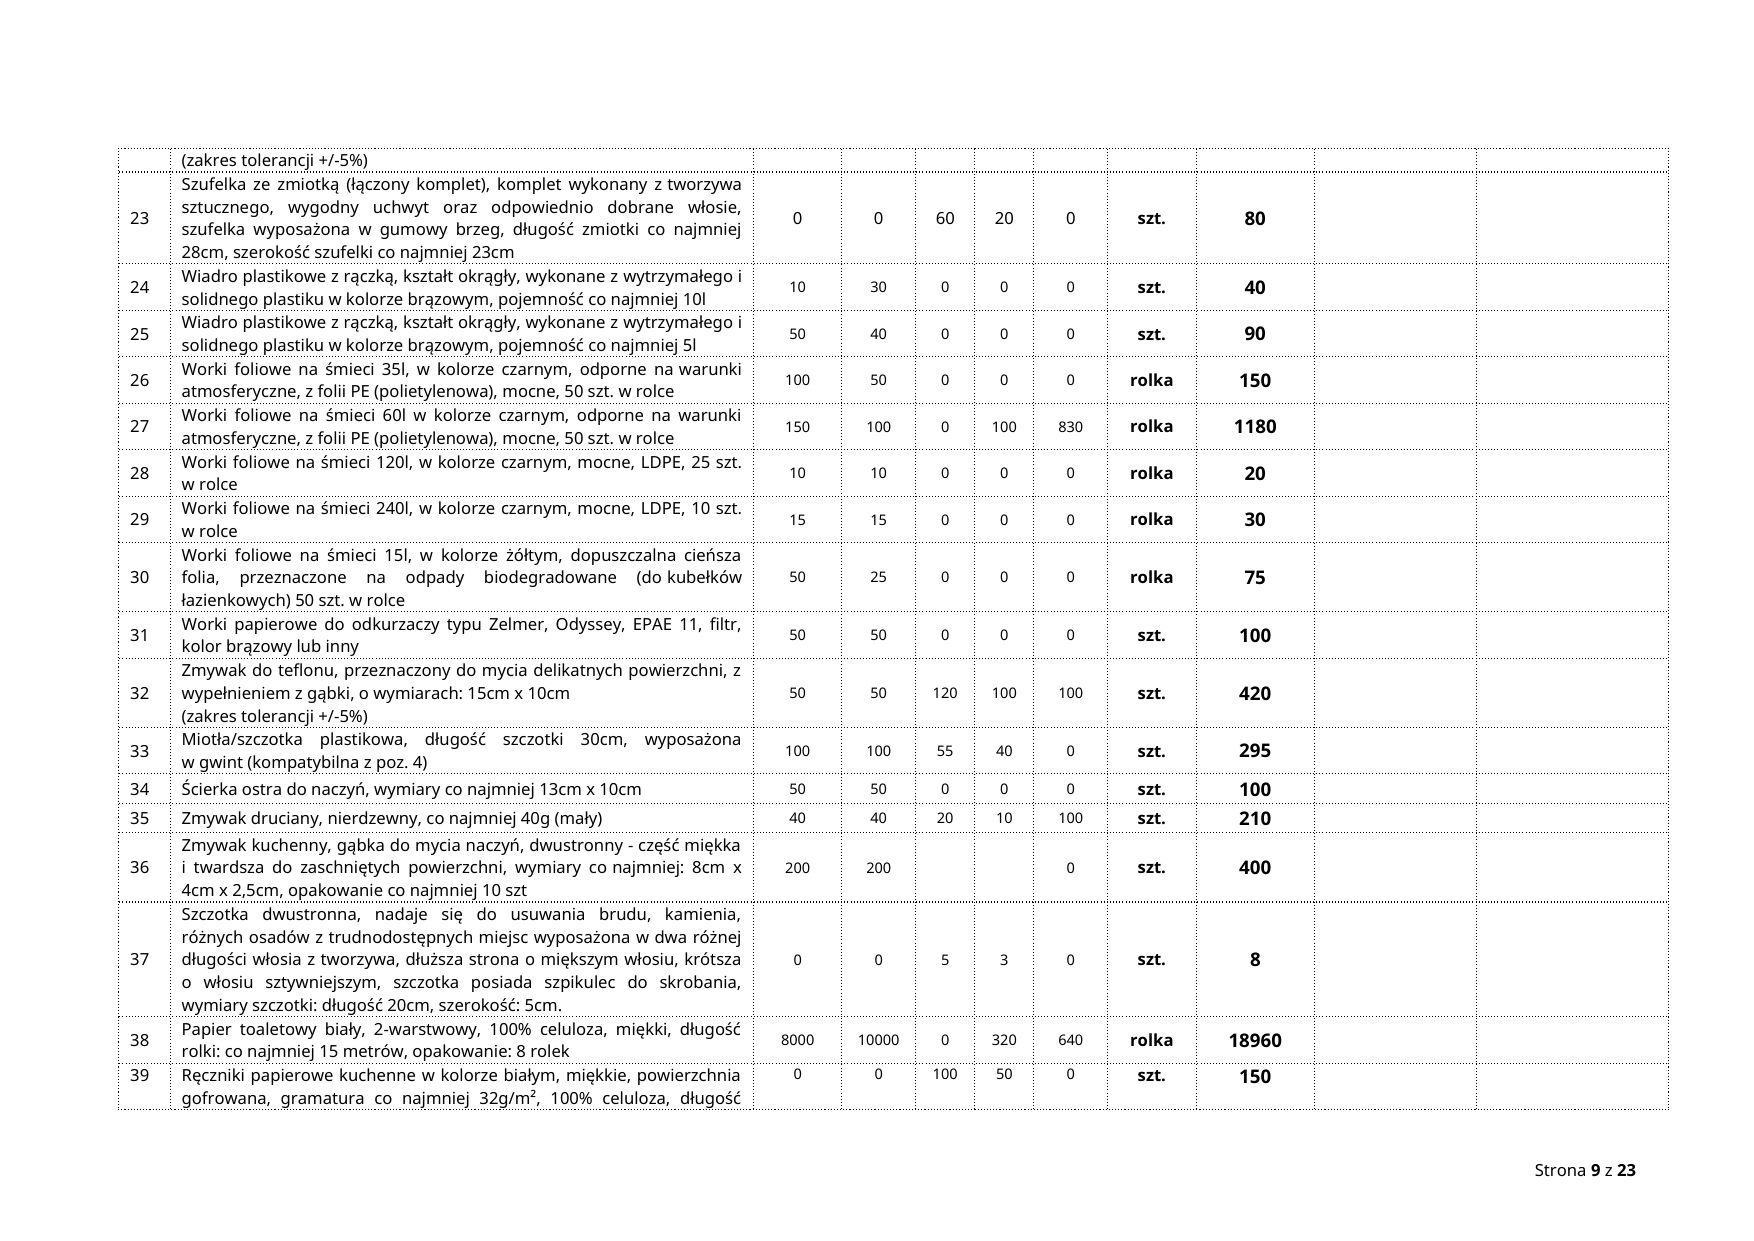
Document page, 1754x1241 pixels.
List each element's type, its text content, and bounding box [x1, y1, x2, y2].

table_cell 90 [1196, 310, 1314, 356]
table_cell 0 [1034, 496, 1107, 542]
table_cell 0 [975, 542, 1034, 611]
table_cell 0 [842, 171, 915, 263]
table_cell 0 [915, 263, 974, 310]
table_cell 38 [119, 1016, 170, 1062]
table_cell 26 [119, 356, 170, 403]
table_cell 0 [753, 1063, 842, 1109]
table_cell rolka [1107, 1016, 1196, 1062]
table_cell 100 [753, 356, 842, 403]
table_cell Worki papierowe do odkurzaczy typu Zelmer, Odyssey, EPAE 11, filtr, kolor brązowy lub inny [170, 611, 753, 658]
table_cell 50 [753, 542, 842, 611]
table_cell 28 [119, 449, 170, 496]
table_cell [1476, 542, 1668, 611]
table_cell 60 [915, 171, 974, 263]
table_cell 10000 [842, 1016, 915, 1062]
table_cell 0 [975, 449, 1034, 496]
table_cell 10 [842, 449, 915, 496]
table_cell 0 [1034, 1063, 1107, 1109]
table_cell [1476, 727, 1668, 773]
table_cell [1476, 356, 1668, 403]
table_cell [1476, 611, 1668, 658]
table_cell szt. [1107, 901, 1196, 1016]
table_cell 100 [753, 727, 842, 773]
table_cell 22 [119, 148, 170, 171]
table_cell szt. [1107, 832, 1196, 901]
table_cell 0 [915, 403, 974, 449]
table_cell 25 [842, 542, 915, 611]
table_cell Papier toaletowy biały, 2-warstwowy, 100% celuloza, miękki, długość rolki: co najmniej 15 metrów, opakowanie: 8 rolek [170, 1016, 753, 1062]
table_cell rolka [1107, 356, 1196, 403]
table_cell 0 [753, 171, 842, 263]
table_cell 20 [1196, 449, 1314, 496]
table_cell 30 [842, 263, 915, 310]
table_cell [1314, 803, 1476, 832]
table_cell [1476, 263, 1668, 310]
table_cell [1314, 1016, 1476, 1062]
table_cell 80 [1196, 171, 1314, 263]
table_cell Worki foliowe na śmieci 240l, w kolorze czarnym, mocne, LDPE, 10 szt. w rolce [170, 496, 753, 542]
table_cell [1476, 171, 1668, 263]
table_cell szt. [1107, 727, 1196, 773]
table_cell Ścierka ostra do naczyń, wymiary co najmniej 13cm x 10cm [170, 773, 753, 803]
table_cell 10 [753, 449, 842, 496]
table_cell 40 [842, 803, 915, 832]
table_cell szt. [1107, 1063, 1196, 1109]
table_cell [1476, 1063, 1668, 1109]
table_cell 50 [753, 773, 842, 803]
table_cell [1476, 1016, 1668, 1062]
table_cell 29 [119, 496, 170, 542]
table_cell szt. [1107, 263, 1196, 310]
table_cell [1476, 496, 1668, 542]
table_cell 75 [1196, 542, 1314, 611]
table_cell 50 [842, 356, 915, 403]
table_cell Wiadro plastikowe z rączką, kształt okrągły, wykonane z wytrzymałego i solidnego plastiku w kolorze brązowym, pojemność co najmniej 5l [170, 310, 753, 356]
table_cell 10 [975, 803, 1034, 832]
table_cell 50 [975, 148, 1034, 171]
table_cell 150 [753, 403, 842, 449]
table_cell 27 [119, 403, 170, 449]
table_cell 30 [119, 542, 170, 611]
table_cell 100 [842, 403, 915, 449]
table_cell 320 [975, 1016, 1034, 1062]
table_cell [1476, 403, 1668, 449]
table_cell 37 [119, 901, 170, 1016]
table_cell 20 [915, 803, 974, 832]
table_cell 0 [1034, 727, 1107, 773]
table_cell 31 [119, 611, 170, 658]
table_cell 3 [975, 901, 1034, 1016]
table_cell 120 [915, 658, 974, 727]
table_cell 40 [1196, 263, 1314, 310]
table_cell 34 [119, 773, 170, 803]
table_cell 20 [975, 171, 1034, 263]
table_cell [1314, 901, 1476, 1016]
table_cell 39 [119, 1063, 170, 1109]
table_cell 100 [1034, 658, 1107, 727]
table_cell 8000 [753, 1016, 842, 1062]
table_cell 0 [1034, 263, 1107, 310]
table_cell 100 [915, 1063, 974, 1109]
table_cell 420 [1196, 658, 1314, 727]
table_cell 100 [1196, 773, 1314, 803]
table_cell 0 [1034, 148, 1107, 171]
table_cell 0 [842, 1063, 915, 1109]
table_cell 640 [1034, 1016, 1107, 1062]
table_cell Szczotka dwustronna, nadaje się do usuwania brudu, kamienia, różnych osadów z trudnodostępnych miejsc wyposażona w dwa różnej długości włosia z tworzywa, dłuższa strona o miększym włosiu, krótsza o włosiu sztywniejszym, szczotka posiada szpikulec do skrobania, wymiary szczotki: długość 20cm, szerokość: 5cm. [170, 901, 753, 1016]
table_cell Szufelka ze zmiotką (łączony komplet), komplet wykonany z tworzywa sztucznego, wygodny uchwyt oraz odpowiednio dobrane włosie, szufelka wyposażona w gumowy brzeg, długość zmiotki co najmniej 28cm, szerokość szufelki co najmniej 23cm [170, 171, 753, 263]
table_cell 0 [915, 773, 974, 803]
table_cell szt. [1107, 611, 1196, 658]
table_cell 40 [842, 310, 915, 356]
table_cell [1314, 773, 1476, 803]
table_cell [1476, 832, 1668, 901]
table_cell 0 [915, 496, 974, 542]
table_cell 830 [1034, 403, 1107, 449]
table_cell rolka [1107, 403, 1196, 449]
table_cell [1476, 773, 1668, 803]
table_cell 150 [1196, 1063, 1314, 1109]
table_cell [170, 148, 753, 171]
table_cell rolka [1107, 496, 1196, 542]
table_cell 15 [753, 496, 842, 542]
table_cell [1314, 658, 1476, 727]
table_cell szt. [1107, 773, 1196, 803]
table_cell 0 [842, 901, 915, 1016]
table_cell 18960 [1196, 1016, 1314, 1062]
table_cell Worki foliowe na śmieci 120l, w kolorze czarnym, mocne, LDPE, 25 szt. w rolce [170, 449, 753, 496]
table_cell Zmywak do teflonu, przeznaczony do mycia delikatnych powierzchni, z wypełnieniem z gąbki, o wymiarach: 15cm x 10cm (zakres tolerancji +/-5%) [170, 658, 753, 727]
table_cell Zmywak kuchenny, gąbka do mycia naczyń, dwustronny - część miękka i twardsza do zaschniętych powierzchni, wymiary co najmniej: 8cm x 4cm x 2,5cm, opakowanie co najmniej 10 szt [170, 832, 753, 901]
table_cell [1314, 356, 1476, 403]
table_cell 100 [1196, 611, 1314, 658]
table_cell [1314, 542, 1476, 611]
table_cell 0 [915, 449, 974, 496]
table_cell [1314, 403, 1476, 449]
table_cell 150 [1196, 356, 1314, 403]
table_cell 0 [1034, 901, 1107, 1016]
table_cell 50 [842, 658, 915, 727]
table_cell 15 [842, 496, 915, 542]
table_cell [1314, 148, 1476, 171]
table_cell 0 [1034, 356, 1107, 403]
table_cell 30 [842, 148, 915, 171]
table_cell 0 [915, 356, 974, 403]
table_cell Worki foliowe na śmieci 35l, w kolorze czarnym, odporne na warunki atmosferyczne, z folii PE (polietylenowa), mocne, 50 szt. w rolce [170, 356, 753, 403]
table_cell 0 [1034, 542, 1107, 611]
table_cell 0 [915, 542, 974, 611]
table_cell 295 [1196, 727, 1314, 773]
table_cell 100 [975, 403, 1034, 449]
table_cell 50 [842, 611, 915, 658]
table_cell 0 [1034, 611, 1107, 658]
table_cell 0 [975, 263, 1034, 310]
table_cell 0 [1034, 832, 1107, 901]
table_cell 0 [975, 310, 1034, 356]
table_cell 32 [119, 658, 170, 727]
table_cell 5 [915, 901, 974, 1016]
table_cell Zmywak druciany, nierdzewny, co najmniej 40g (mały) [170, 803, 753, 832]
table_cell [1314, 727, 1476, 773]
table_cell 30 [1196, 496, 1314, 542]
table_cell 0 [915, 1016, 974, 1062]
table_cell Wiadro plastikowe z rączką, kształt okrągły, wykonane z wytrzymałego i solidnego plastiku w kolorze brązowym, pojemność co najmniej 10l [170, 263, 753, 310]
table_cell 10 [753, 263, 842, 310]
table_cell 0 [1034, 449, 1107, 496]
table_cell 0 [975, 356, 1034, 403]
table_cell [1314, 611, 1476, 658]
table_cell [1476, 803, 1668, 832]
table_cell Worki foliowe na śmieci 15l, w kolorze żółtym, dopuszczalna cieńsza folia, przeznaczone na odpady biodegradowane (do kubełków łazienkowych) 50 szt. w rolce [170, 542, 753, 611]
table_cell rolka [1107, 449, 1196, 496]
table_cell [170, 1063, 753, 1109]
table_cell 210 [1196, 803, 1314, 832]
table_cell 0 [975, 611, 1034, 658]
table_cell rolka [1107, 542, 1196, 611]
table_cell Worki foliowe na śmieci 60l w kolorze czarnym, odporne na warunki atmosferyczne, z folii PE (polietylenowa), mocne, 50 szt. w rolce [170, 403, 753, 449]
table_cell 55 [915, 727, 974, 773]
table_cell [1476, 148, 1668, 171]
table_cell 200 [842, 832, 915, 901]
table_cell 400 [1196, 832, 1314, 901]
table_cell 0 [975, 496, 1034, 542]
table_cell 23 [119, 171, 170, 263]
table_cell 0 [915, 310, 974, 356]
table_cell 0 [1034, 171, 1107, 263]
table_cell szt. [1107, 310, 1196, 356]
table_cell 50 [753, 310, 842, 356]
table_cell szt. [1107, 171, 1196, 263]
table_cell 36 [119, 832, 170, 901]
table_cell [1314, 1063, 1476, 1109]
table_cell 50 [753, 611, 842, 658]
table_cell [1314, 449, 1476, 496]
table_cell [1476, 658, 1668, 727]
table_cell 0 [1034, 310, 1107, 356]
table_cell 100 [975, 658, 1034, 727]
table_cell 100 [1034, 803, 1107, 832]
table_cell szt. [1107, 148, 1196, 171]
table_cell 0 [1034, 773, 1107, 803]
table_cell [1314, 263, 1476, 310]
table_cell [1314, 496, 1476, 542]
table_cell 40 [975, 727, 1034, 773]
table_cell [1476, 449, 1668, 496]
table_cell 180 [1196, 148, 1314, 171]
table_cell 50 [975, 1063, 1034, 1109]
table_cell [975, 832, 1034, 901]
table_cell 1180 [1196, 403, 1314, 449]
table_cell [1314, 832, 1476, 901]
table_cell 50 [753, 658, 842, 727]
table_cell [1476, 901, 1668, 1016]
table_cell 33 [119, 727, 170, 773]
table_cell 0 [753, 901, 842, 1016]
table_cell 0 [975, 773, 1034, 803]
table_cell 100 [842, 727, 915, 773]
table_cell [915, 832, 974, 901]
table_cell szt. [1107, 803, 1196, 832]
table_cell 35 [119, 803, 170, 832]
table_cell 25 [119, 310, 170, 356]
table_cell szt. [1107, 658, 1196, 727]
table_cell 8 [1196, 901, 1314, 1016]
table_cell 0 [915, 611, 974, 658]
table_cell 40 [753, 803, 842, 832]
table_cell [1314, 171, 1476, 263]
table_cell 200 [753, 832, 842, 901]
table_cell 50 [842, 773, 915, 803]
table_cell 24 [119, 263, 170, 310]
table_cell 30 [753, 148, 842, 171]
table_cell [1476, 310, 1668, 356]
table_cell 70 [915, 148, 974, 171]
table_cell [1314, 310, 1476, 356]
table_cell Miotła/szczotka plastikowa, długość szczotki 30cm, wyposażona w gwint (kompatybilna z poz. 4) [170, 727, 753, 773]
